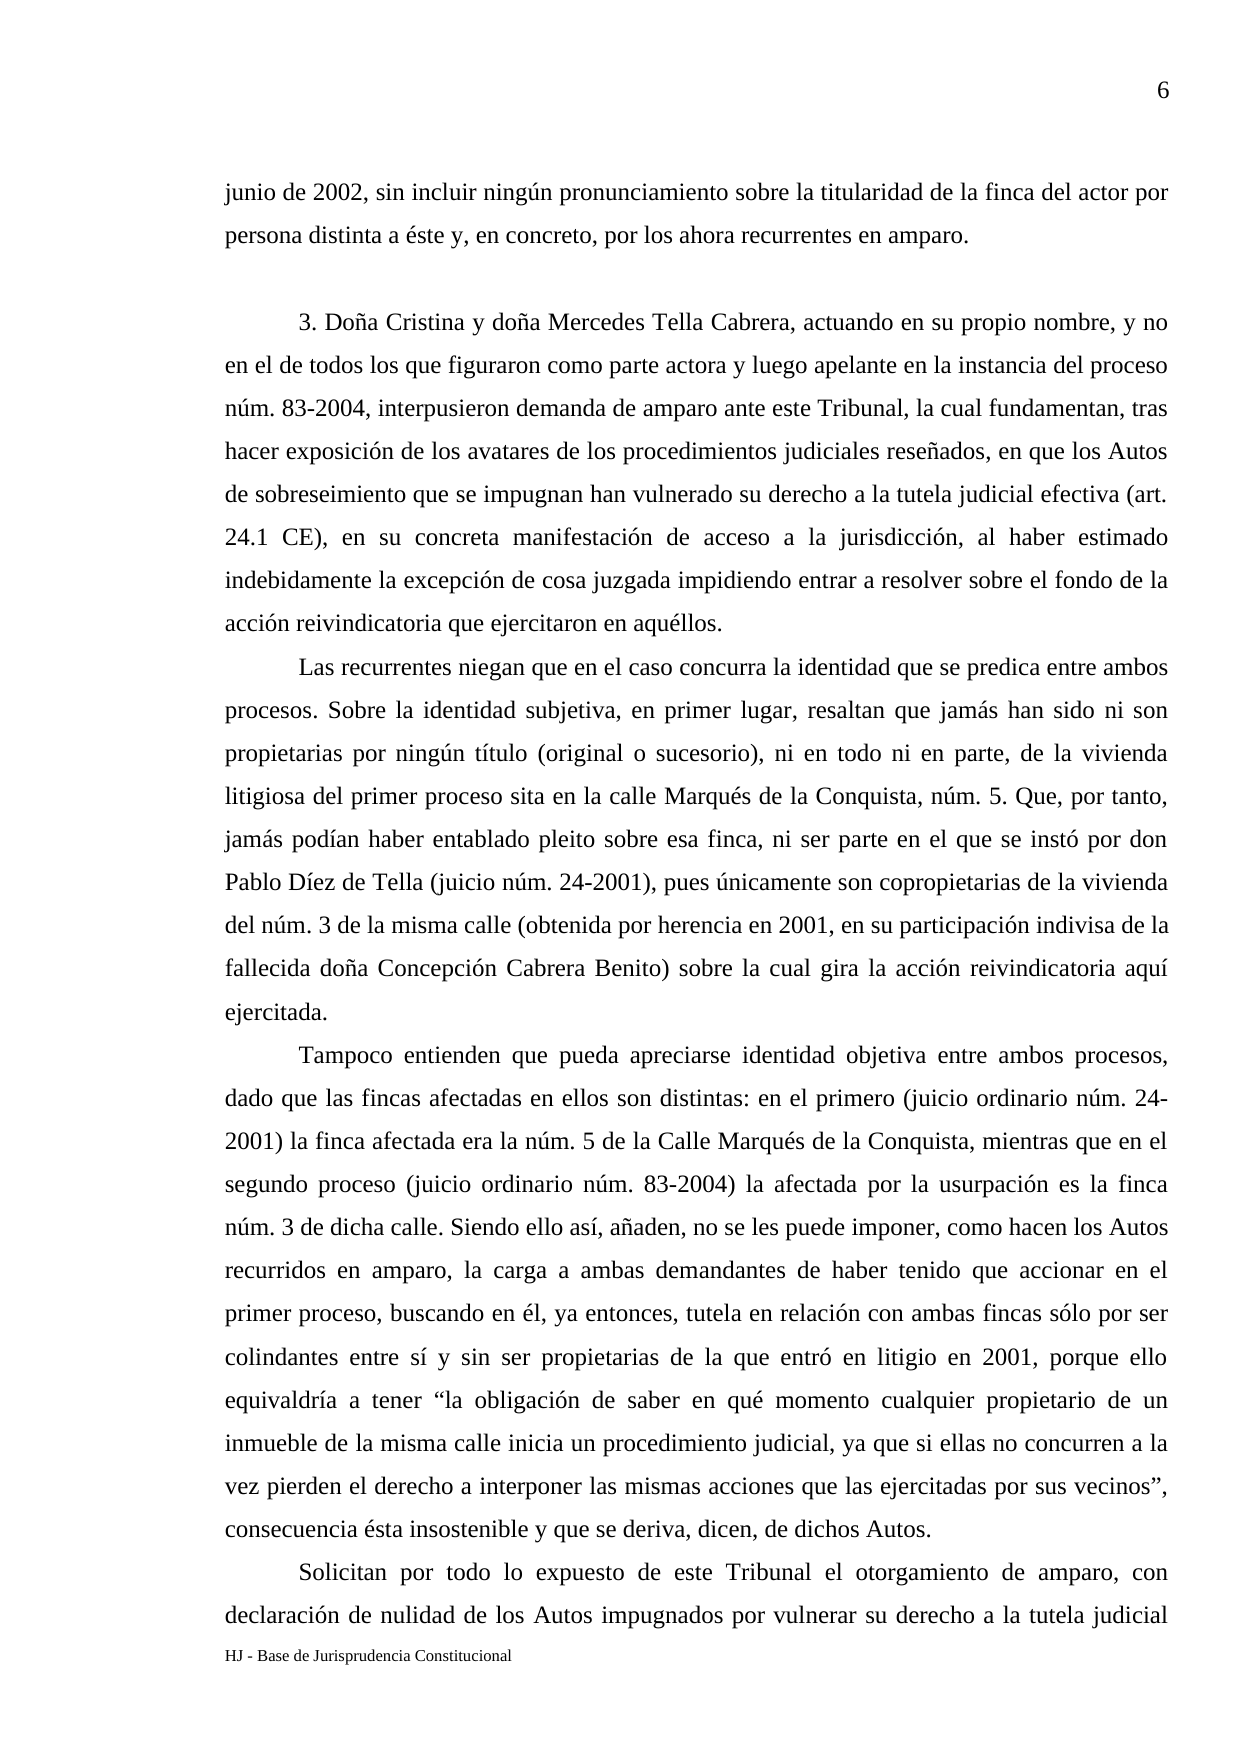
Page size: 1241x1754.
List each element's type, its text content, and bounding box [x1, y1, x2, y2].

text 3. Doña Cristina y doña Mercedes Tella Cabrera, actuando en su propio nombre, y no en el de todos los que figuraron como parte actora y luego apelante en la instancia del proceso núm. 83-2004, interpusieron demanda de amparo ante este Tribunal, la cual fundamentan, tras hacer exposición de los avatares de los procedimientos judiciales reseñados, en que los Autos de sobreseimiento que se impugnan han vulnerado su derecho a la tutela judicial efectiva (art. 24.1 CE), en su concreta manifestación de acceso a la jurisdicción, al haber estimado indebidamente la excepción de cosa juzgada impidiendo entrar a resolver sobre el fondo de la acción reivindicatoria que ejercitaron en aquéllos. [224, 307, 1169, 637]
text Las recurrentes niegan que en el caso concurra la identidad que se predica entre ambos procesos. Sobre la identidad subjetiva, en primer lugar, resaltan que jamás han sido ni son propietarias por ningún título (original o sucesorio), ni en todo ni en parte, de la vivienda litigiosa del primer proceso sita en la calle Marqués de la Conquista, núm. 5. Que, por tanto, jamás podían haber entablado pleito sobre esa finca, ni ser parte en el que se instó por don Pablo Díez de Tella (juicio núm. 24-2001), pues únicamente son copropietarias de la vivienda del núm. 3 de la misma calle (obtenida por herencia en 2001, en su participación indivisa de la fallecida doña Concepción Cabrera Benito) sobre la cual gira la acción reivindicatoria aquí ejercitada. [224, 652, 1169, 1025]
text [224, 177, 1169, 249]
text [224, 1557, 1169, 1629]
text Tampoco entienden que pueda apreciarse identidad objetiva entre ambos procesos, dado que las fincas afectadas en ellos son distintas: en el primero (juicio ordinario núm. 24-2001) la finca afectada era la núm. 5 de la Calle Marqués de la Conquista, mientras que en el segundo proceso (juicio ordinario núm. 83-2004) la afectada por la usurpación es la finca núm. 3 de dicha calle. Siendo ello así, añaden, no se les puede imponer, como hacen los Autos recurridos en amparo, la carga a ambas demandantes de haber tenido que accionar en el primer proceso, buscando en él, ya entonces, tutela en relación con ambas fincas sólo por ser colindantes entre sí y sin ser propietarias de la que entró en litigio en 2001, porque ello equivaldría a tener “la obligación de saber en qué momento cualquier propietario de un inmueble de la misma calle inicia un procedimiento judicial, ya que si ellas no concurren a la vez pierden el derecho a interponer las mismas acciones que las ejercitadas por sus vecinos”, consecuencia ésta insostenible y que se deriva, dicen, de dichos Autos. [224, 1040, 1169, 1543]
